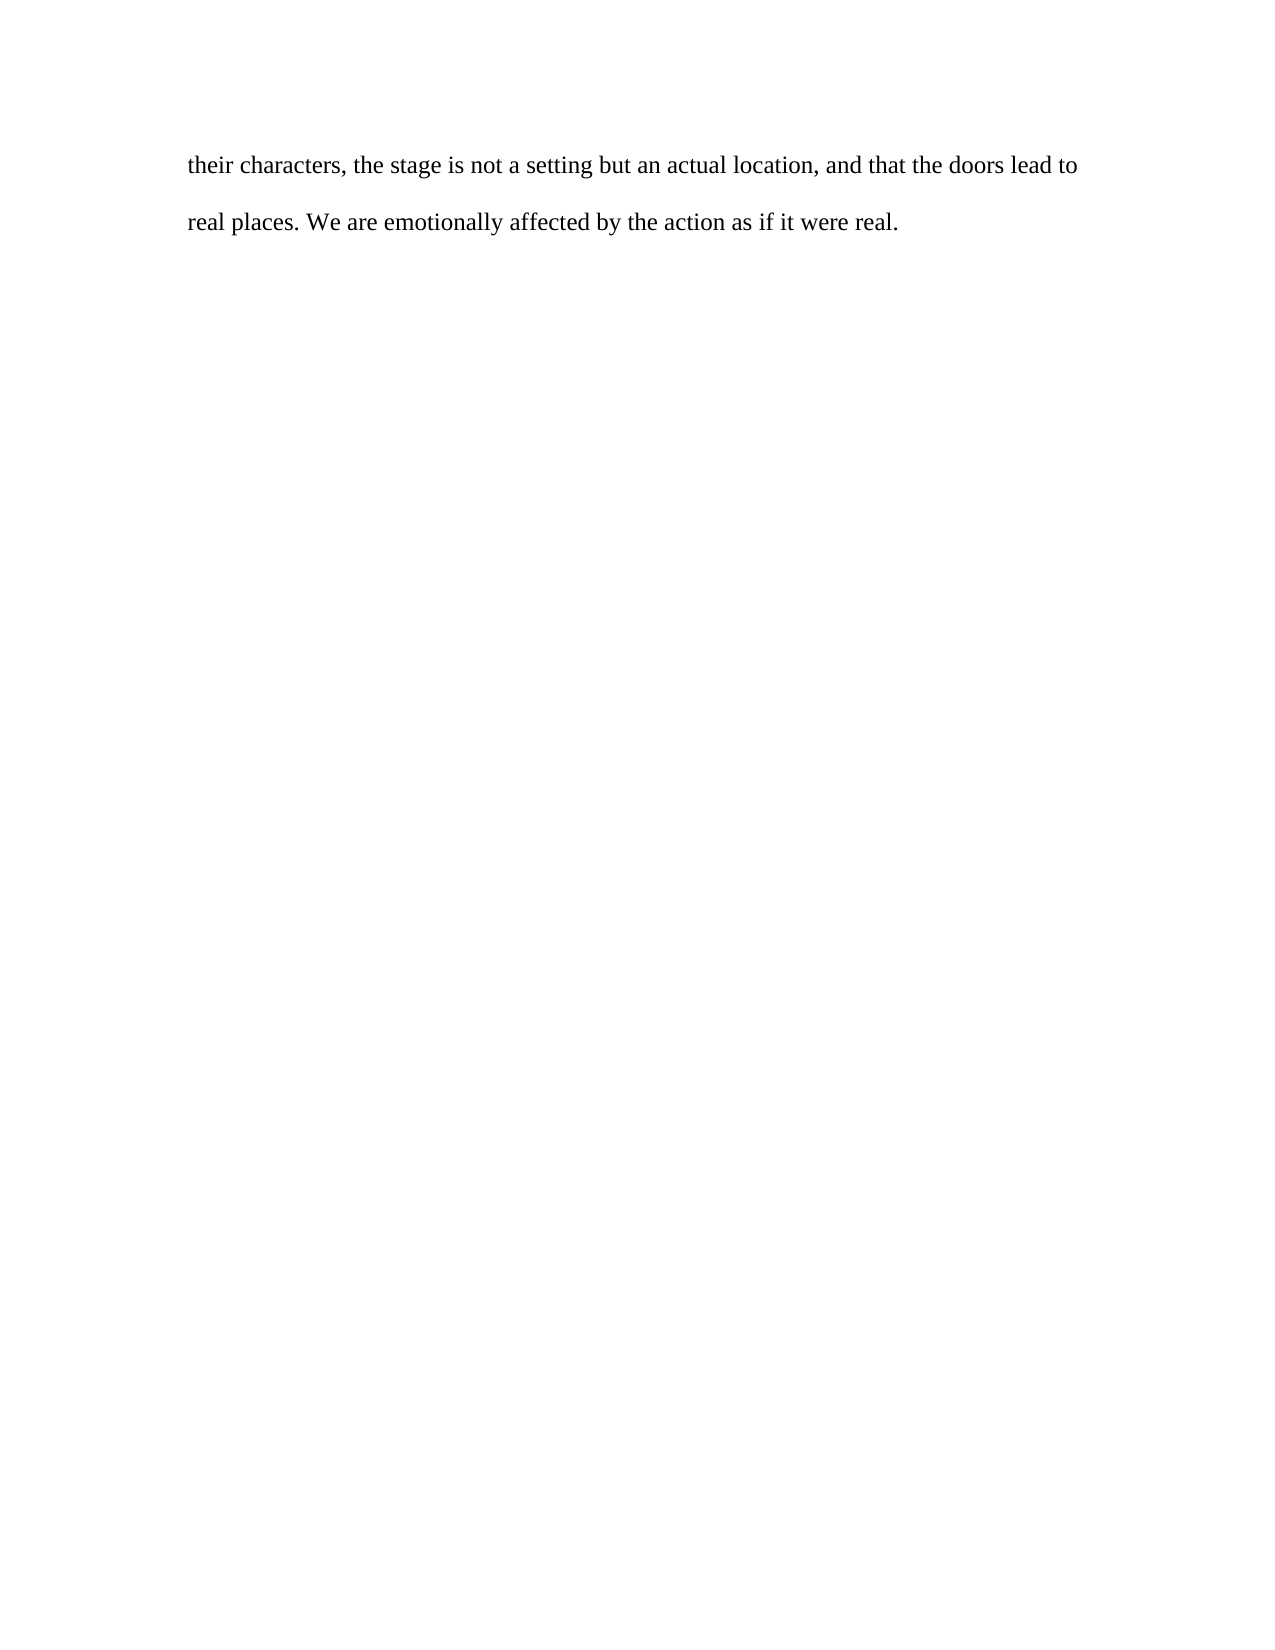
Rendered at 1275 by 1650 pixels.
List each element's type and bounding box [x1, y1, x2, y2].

text [187, 150, 1087, 236]
